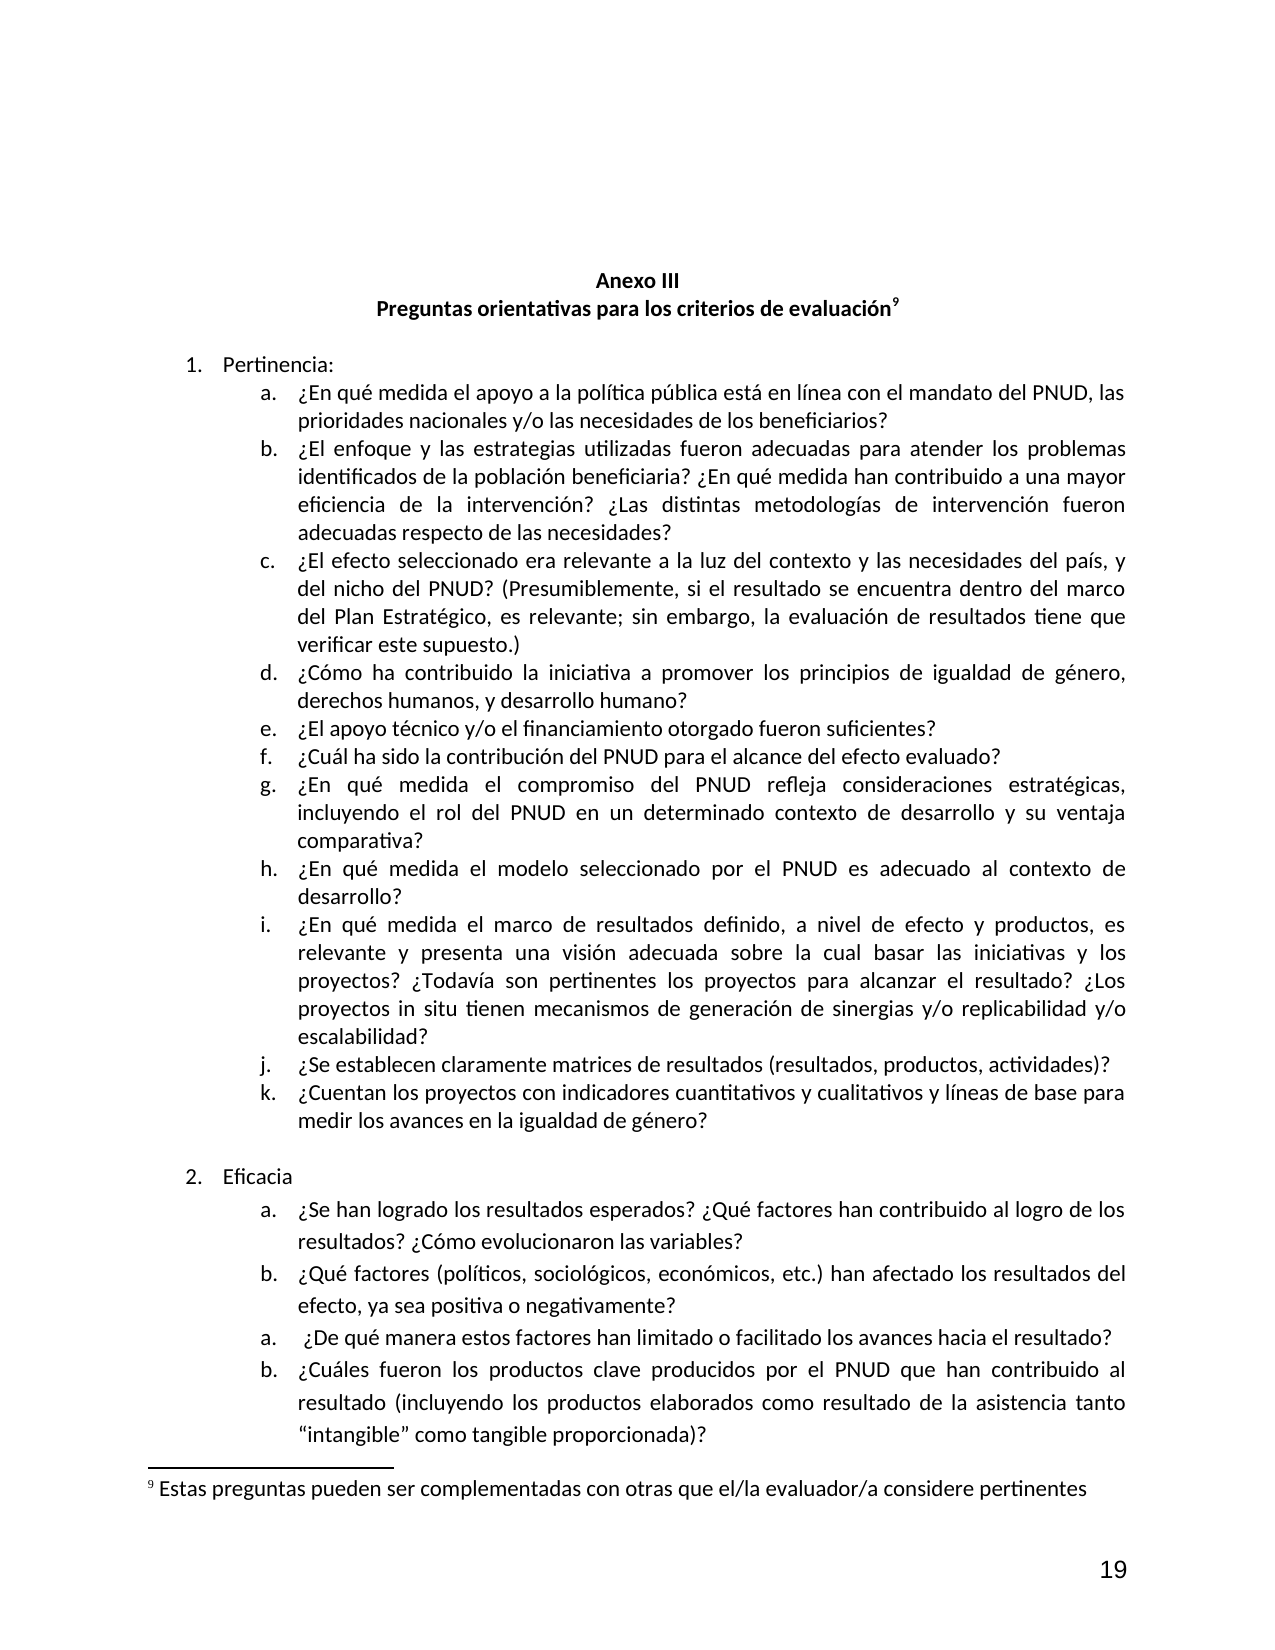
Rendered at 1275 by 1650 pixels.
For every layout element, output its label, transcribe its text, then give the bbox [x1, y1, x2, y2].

text Anexo III [148, 266, 1127, 294]
list ¿El apoyo técnico y/o el financiamiento otorgado fueron suficientes? [260, 714, 1127, 742]
list ¿Cuentan los proyectos con indicadores cuantitativos y cualitativos y líneas de base para medir los avances en la igualdad de género? [260, 1078, 1127, 1134]
list ¿El enfoque y las estrategias utilizadas fueron adecuadas para atender los problemas identificados de la población beneficiaria? ¿En qué medida han contribuido a una mayor eficiencia de la intervención? ¿Las distintas metodologías de intervención fueron adecuadas respecto de las necesidades? [260, 434, 1127, 546]
list Pertinencia: [185, 350, 1127, 378]
list ¿En qué medida el compromiso del PNUD refleja consideraciones estratégicas, incluyendo el rol del PNUD en un determinado contexto de desarrollo y su ventaja comparativa? [260, 770, 1127, 854]
text Preguntas orientativas para los criterios de evaluación [148, 294, 1127, 322]
list ¿En qué medida el apoyo a la política pública está en línea con el mandato del PNUD, las prioridades nacionales y/o las necesidades de los beneficiarios? [260, 378, 1127, 434]
list ¿Cuál ha sido la contribución del PNUD para el alcance del efecto evaluado? [260, 742, 1127, 770]
list ¿Se establecen claramente matrices de resultados (resultados, productos, actividades)? [260, 1050, 1127, 1078]
list ¿Qué factores (políticos, sociológicos, económicos, etc.) han afectado los resultados del efecto, ya sea positiva o negativamente? [260, 1259, 1127, 1319]
list ¿Se han logrado los resultados esperados? ¿Qué factores han contribuido al logro de los resultados? ¿Cómo evolucionaron las variables? [260, 1195, 1127, 1255]
list Eficacia [185, 1162, 1127, 1191]
list ¿Cuáles fueron los productos clave producidos por el PNUD que han contribuido al resultado (incluyendo los productos elaborados como resultado de la asistencia tanto “intangible” como tangible proporcionada)? [260, 1356, 1127, 1448]
list ¿En qué medida el modelo seleccionado por el PNUD es adecuado al contexto de desarrollo? [260, 854, 1127, 910]
list ¿El efecto seleccionado era relevante a la luz del contexto y las necesidades del país, y del nicho del PNUD? (Presumiblemente, si el resultado se encuentra dentro del marco del Plan Estratégico, es relevante; sin embargo, la evaluación de resultados tiene que verificar este supuesto.) [260, 546, 1127, 658]
list ¿Cómo ha contribuido la iniciativa a promover los principios de igualdad de género, derechos humanos, y desarrollo humano? [260, 658, 1127, 714]
list ¿En qué medida el marco de resultados definido, a nivel de efecto y productos, es relevante y presenta una visión adecuada sobre la cual basar las iniciativas y los proyectos? ¿Todavía son pertinentes los proyectos para alcanzar el resultado? ¿Los proyectos in situ tienen mecanismos de generación de sinergias y/o replicabilidad y/o escalabilidad? [260, 910, 1127, 1050]
list ¿De qué manera estos factores han limitado o facilitado los avances hacia el resultado? [260, 1323, 1127, 1351]
